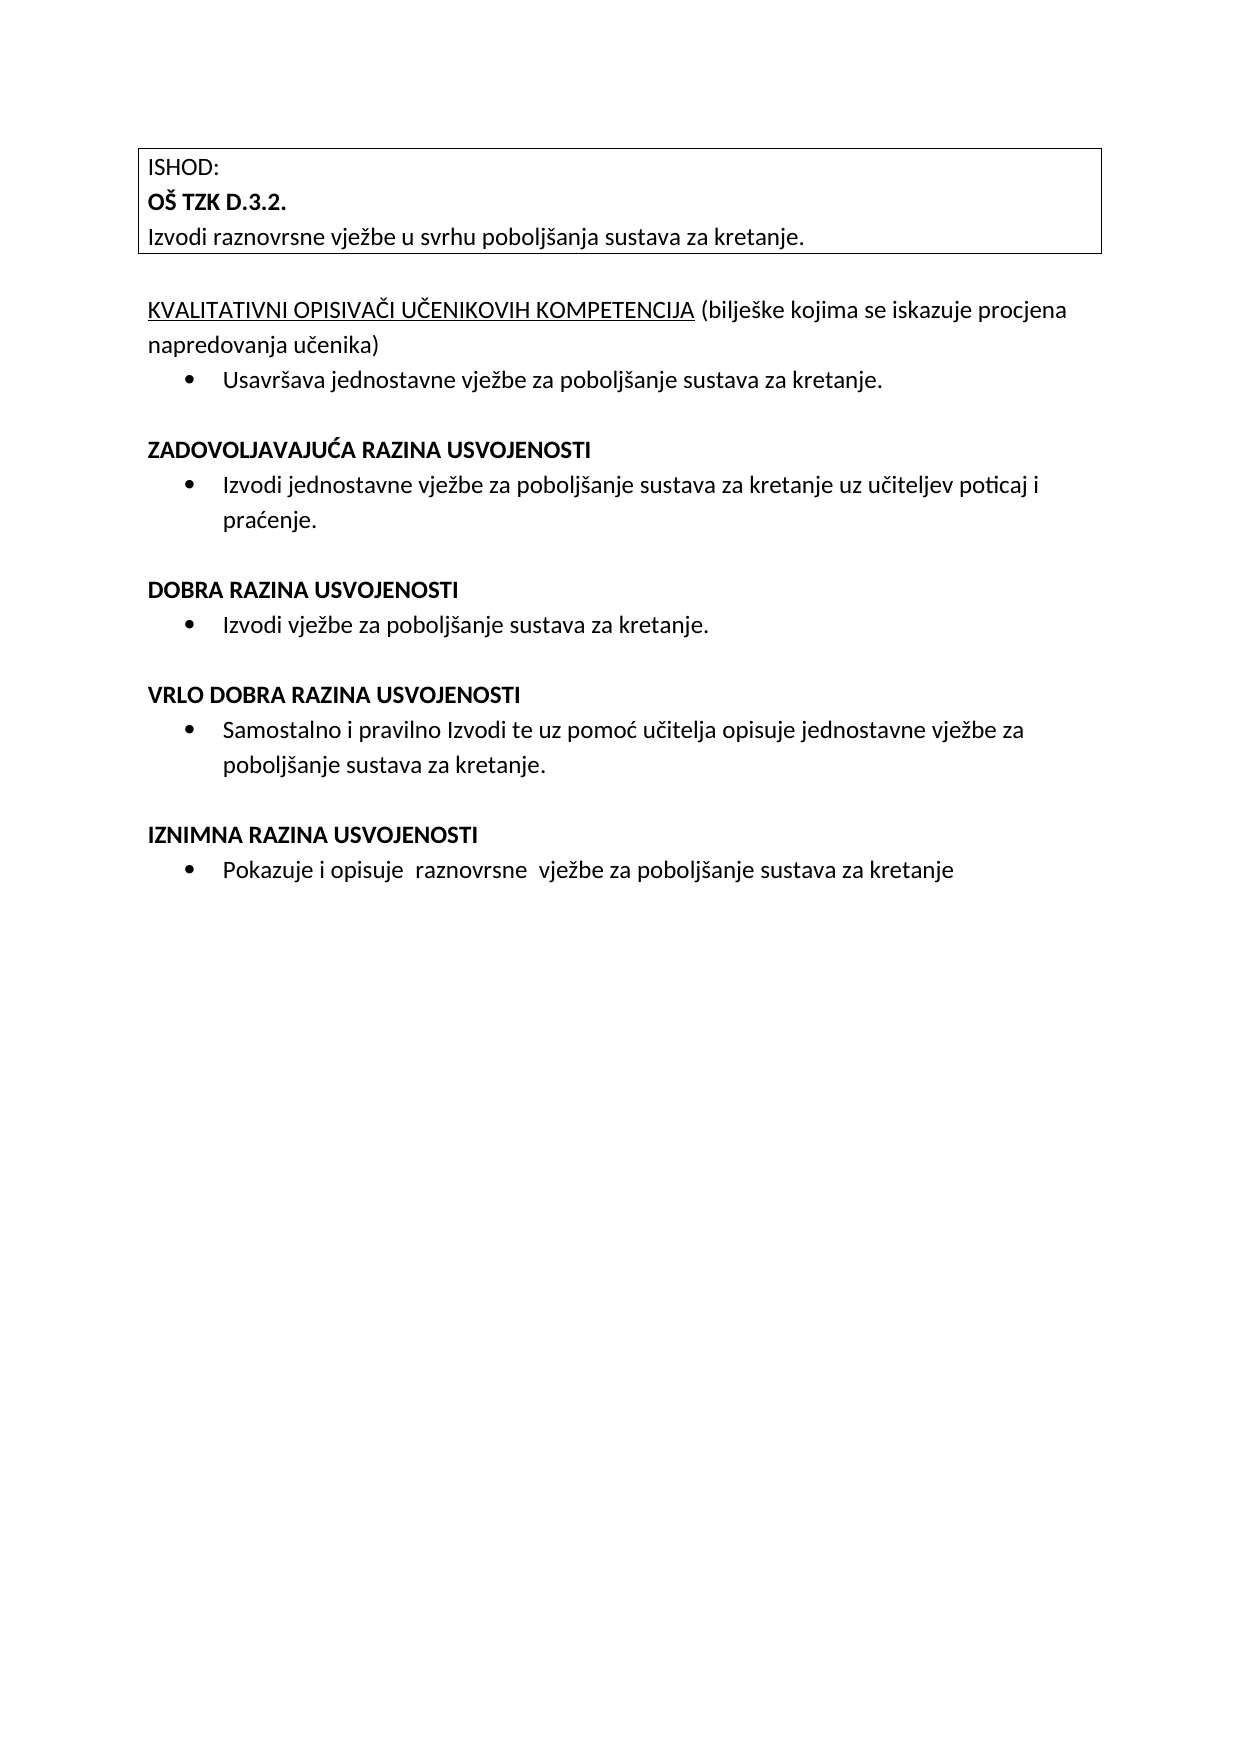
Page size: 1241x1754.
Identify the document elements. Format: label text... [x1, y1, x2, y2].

text VRLO DOBRA RAZINA USVOJENOSTI [148, 679, 1093, 709]
text DOBRA RAZINA USVOJENOSTI [148, 574, 1093, 604]
list Usavršava jednostavne vježbe za poboljšanje sustava za kretanje. [185, 364, 1093, 394]
list Izvodi vježbe za poboljšanje sustava za kretanje. [185, 609, 1093, 639]
text ISHOD: [139, 149, 1101, 181]
text Izvodi raznovrsne vježbe u svrhu poboljšanja sustava za kretanje. [139, 218, 1101, 253]
text ZADOVOLJAVAJUĆA RAZINA USVOJENOSTI [148, 434, 1093, 464]
text OŠ TZK D.3.2. [139, 183, 1101, 216]
list Samostalno i pravilno Izvodi te uz pomoć učitelja opisuje jednostavne vježbe za poboljšanje sustava za kretanje. [185, 714, 1093, 779]
list Pokazuje i opisuje raznovrsne vježbe za poboljšanje sustava za kretanje [185, 854, 1093, 884]
text KVALITATIVNI OPISIVAČI UČENIKOVIH KOMPETENCIJA (bilješke kojima se iskazuje procjena napredovanja učenika) [148, 294, 1093, 359]
list Izvodi jednostavne vježbe za poboljšanje sustava za kretanje uz učiteljev poticaj i praćenje. [185, 469, 1093, 534]
text IZNIMNA RAZINA USVOJENOSTI [148, 819, 1093, 849]
